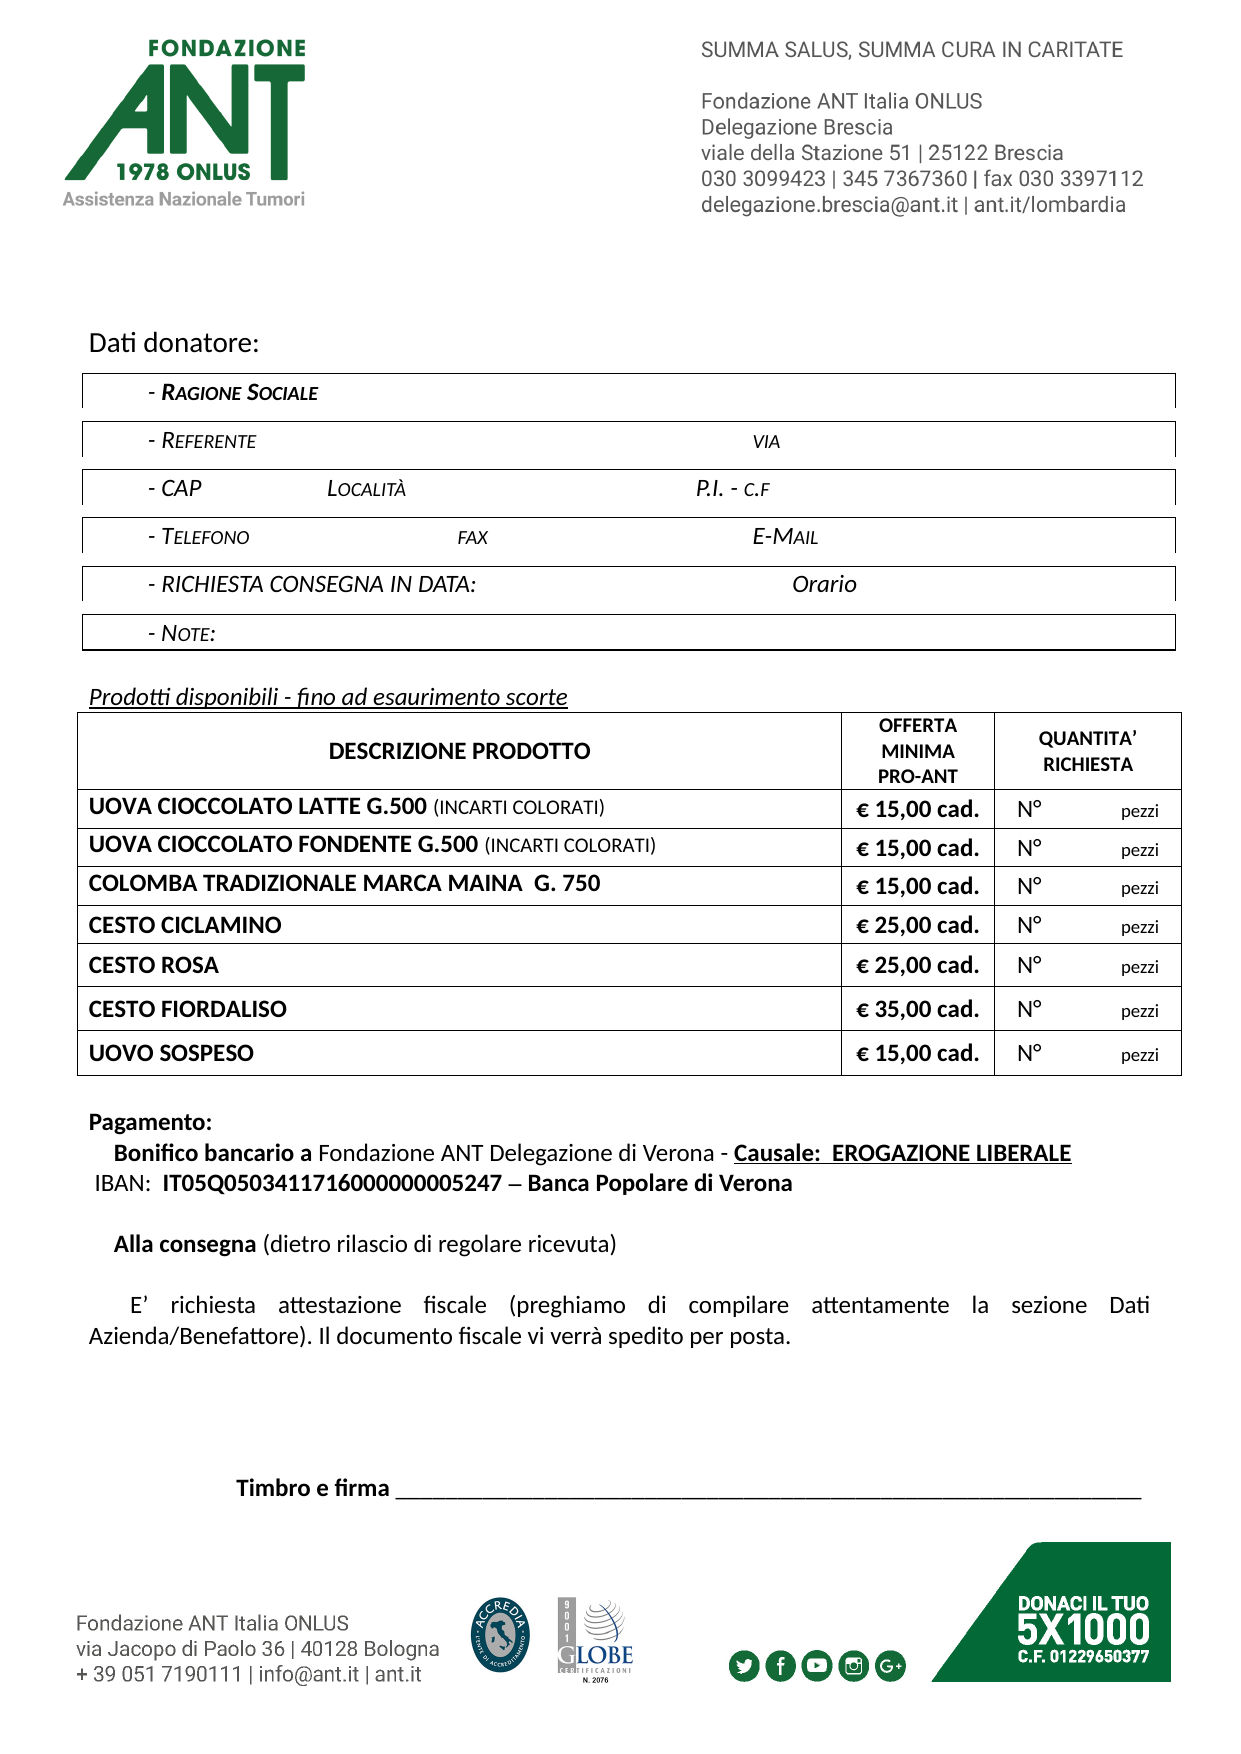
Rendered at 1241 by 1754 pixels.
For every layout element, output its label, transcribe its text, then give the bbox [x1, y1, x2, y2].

table_cell € 25,00 cad. [842, 944, 994, 986]
text - Ragione Sociale [83, 374, 1175, 408]
table_cell N° pezzi [995, 987, 1181, 1030]
table_cell UOVA CIOCCOLATO LATTE G.500 (INCARTI COLORATI) [78, 790, 841, 827]
text Prodotti disponibili - fino ad esaurimento scorte [89, 681, 1152, 712]
text Pagamento: [89, 1106, 1152, 1137]
table_cell € 15,00 cad. [842, 1031, 994, 1075]
text Dati donatore: [89, 324, 1152, 360]
text - Telefono fax E-Mail [83, 518, 1175, 553]
table_cell CESTO ROSA [78, 944, 841, 986]
table_cell N° pezzi [995, 944, 1181, 986]
table_cell € 35,00 cad. [842, 987, 994, 1030]
table_cell € 25,00 cad. [842, 906, 994, 943]
table_cell N° pezzi [995, 829, 1181, 866]
picture [0, 10, 1241, 228]
table_header DESCRIZIONE PRODOTTO [78, 713, 841, 789]
picture [5, 1511, 1240, 1754]
table_cell € 15,00 cad. [842, 867, 994, 904]
table_header QUANTITA’ RICHIESTA [995, 713, 1181, 789]
table_cell COLOMBA TRADIZIONALE MARCA MAINA G. 750 [78, 867, 841, 904]
table_cell N° pezzi [995, 1031, 1181, 1075]
table_cell CESTO CICLAMINO [78, 906, 841, 943]
text Timbro e firma ____________________________________________________________ [236, 1472, 1152, 1503]
table_cell N° pezzi [995, 790, 1181, 827]
text - Note: [83, 615, 1175, 649]
table_cell CESTO FIORDALISO [78, 987, 841, 1030]
text E’ richiesta attestazione fiscale (preghiamo di compilare attentamente la sezione Dati Azienda/Benefattore). Il documento fiscale vi verrà spedito per posta. [89, 1289, 1152, 1350]
text Bonifico bancario a Fondazione ANT Delegazione di Verona - Causale: EROGAZIONE LIBERALE [89, 1137, 1152, 1167]
table_cell UOVA CIOCCOLATO FONDENTE G.500 (INCARTI COLORATI) [78, 829, 841, 866]
table_header OFFERTA MINIMA PRO-ANT [842, 713, 994, 789]
text - CAP Località P.I. - c.f [83, 470, 1175, 505]
text - RICHIESTA CONSEGNA IN DATA: Orario [83, 567, 1175, 601]
text Alla consegna (dietro rilascio di regolare ricevuta) [89, 1228, 1152, 1259]
table_cell N° pezzi [995, 867, 1181, 904]
table_cell N° pezzi [995, 906, 1181, 943]
text IBAN: IT05Q0503411716000000005247 – Banca Popolare di Verona [508, 1167, 1152, 1198]
table_cell € 15,00 cad. [842, 790, 994, 827]
table_cell € 15,00 cad. [842, 829, 994, 866]
table_cell UOVO SOSPESO [78, 1031, 841, 1075]
text - Referente via [83, 422, 1175, 457]
